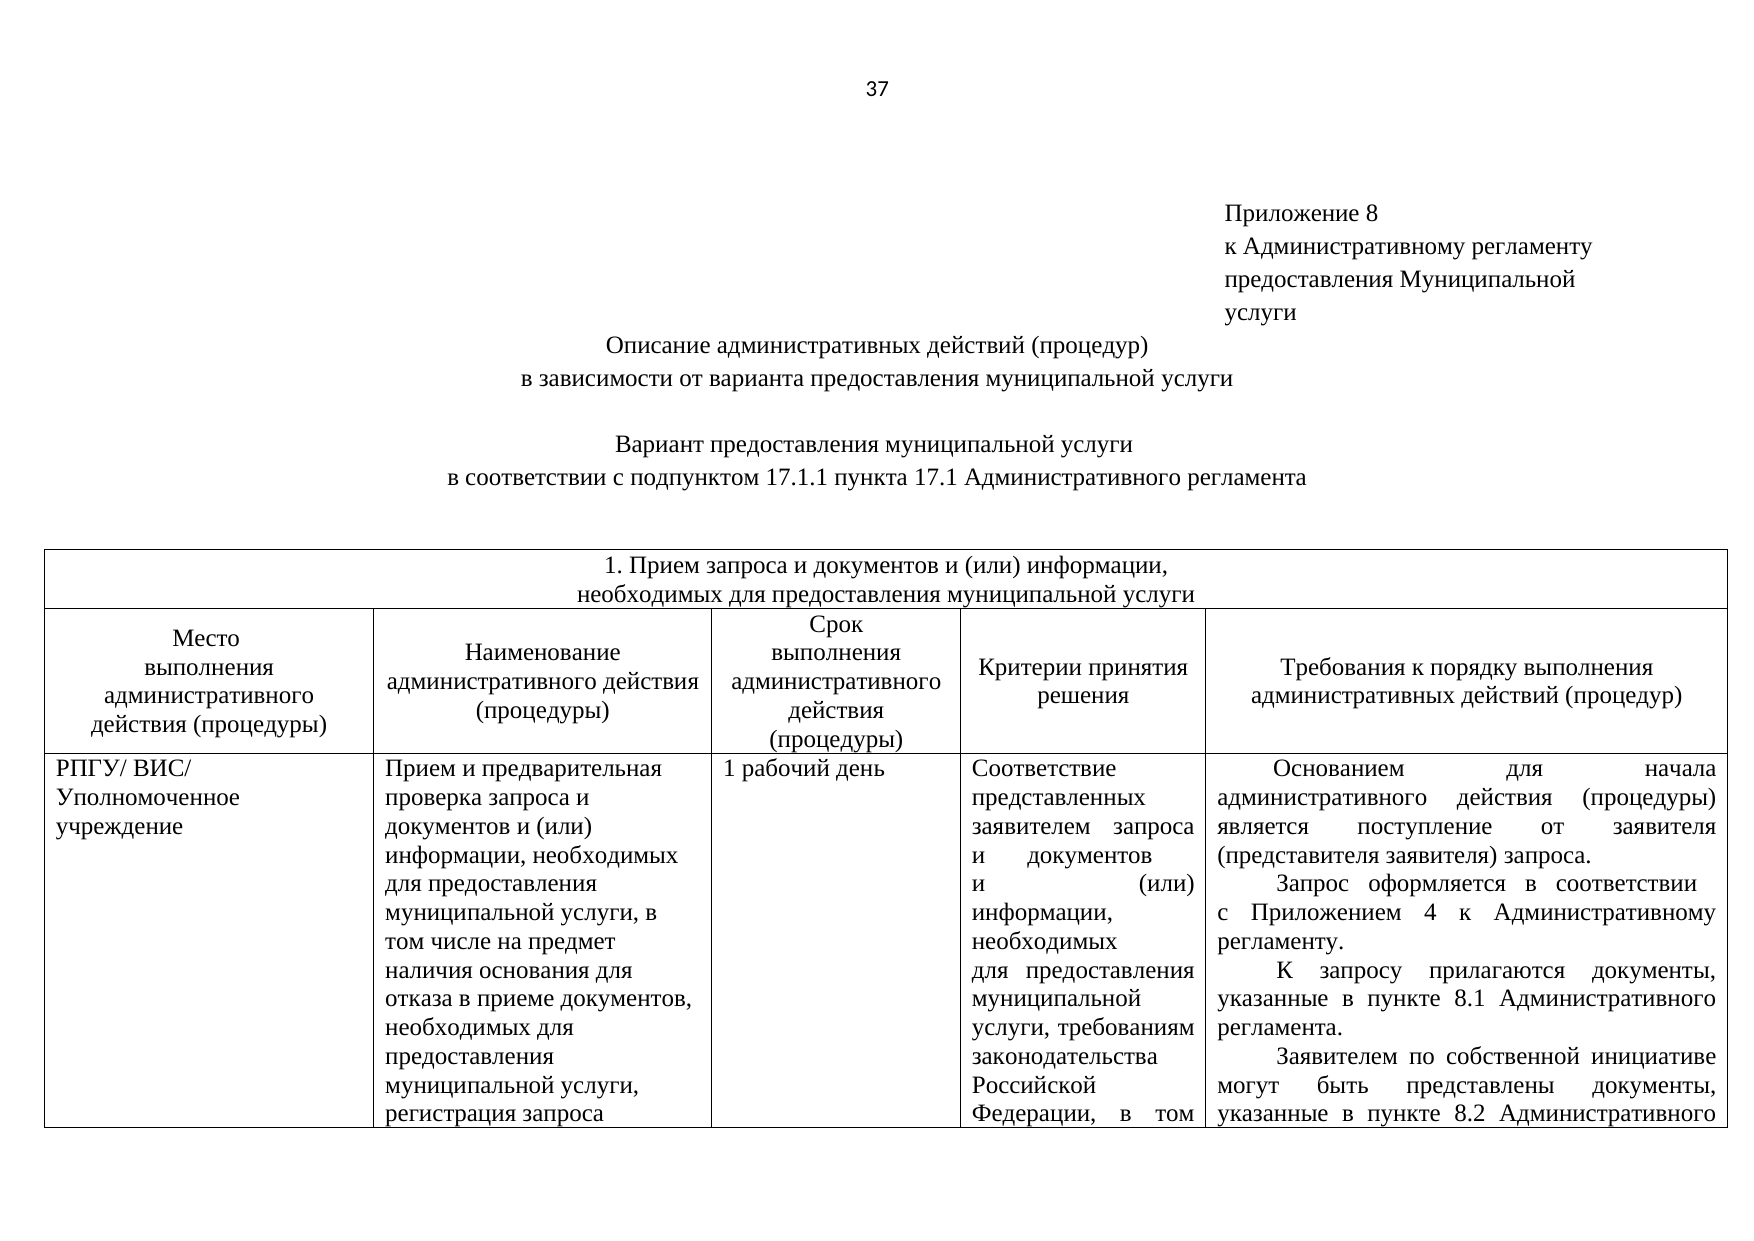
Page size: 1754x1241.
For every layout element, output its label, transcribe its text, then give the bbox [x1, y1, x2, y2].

table_cell Наименование административного действия (процедуры) [374, 609, 711, 752]
subtitle Описание административных действий (процедур) в зависимости от варианта предоставления муниципальной услуги [118, 330, 1636, 392]
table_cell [45, 754, 373, 1127]
table_cell 1 рабочий день [712, 754, 960, 1127]
table_cell Критерии принятия решения [961, 609, 1205, 752]
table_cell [1206, 754, 1727, 1127]
table_header 1. Прием запроса и документов и (или) информации, необходимых для предоставления муниципальной услуги [45, 550, 1727, 608]
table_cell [374, 754, 711, 1127]
table_cell Требования к порядку выполнения административных действий (процедур) [1206, 609, 1727, 752]
table_cell Срок выполнения административного действия (процедуры) [712, 609, 960, 752]
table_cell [961, 754, 1205, 1127]
table_cell Место выполнения административного действия (процедуры) [45, 609, 373, 752]
subtitle к Административному регламенту предоставления Муниципальной услуги [1224, 231, 1636, 326]
text Вариант предоставления муниципальной услуги в соответствии с подпунктом 17.1.1 пункта 17.1 Административного регламента [118, 429, 1636, 491]
subtitle Приложение 8 [1151, 198, 1636, 227]
